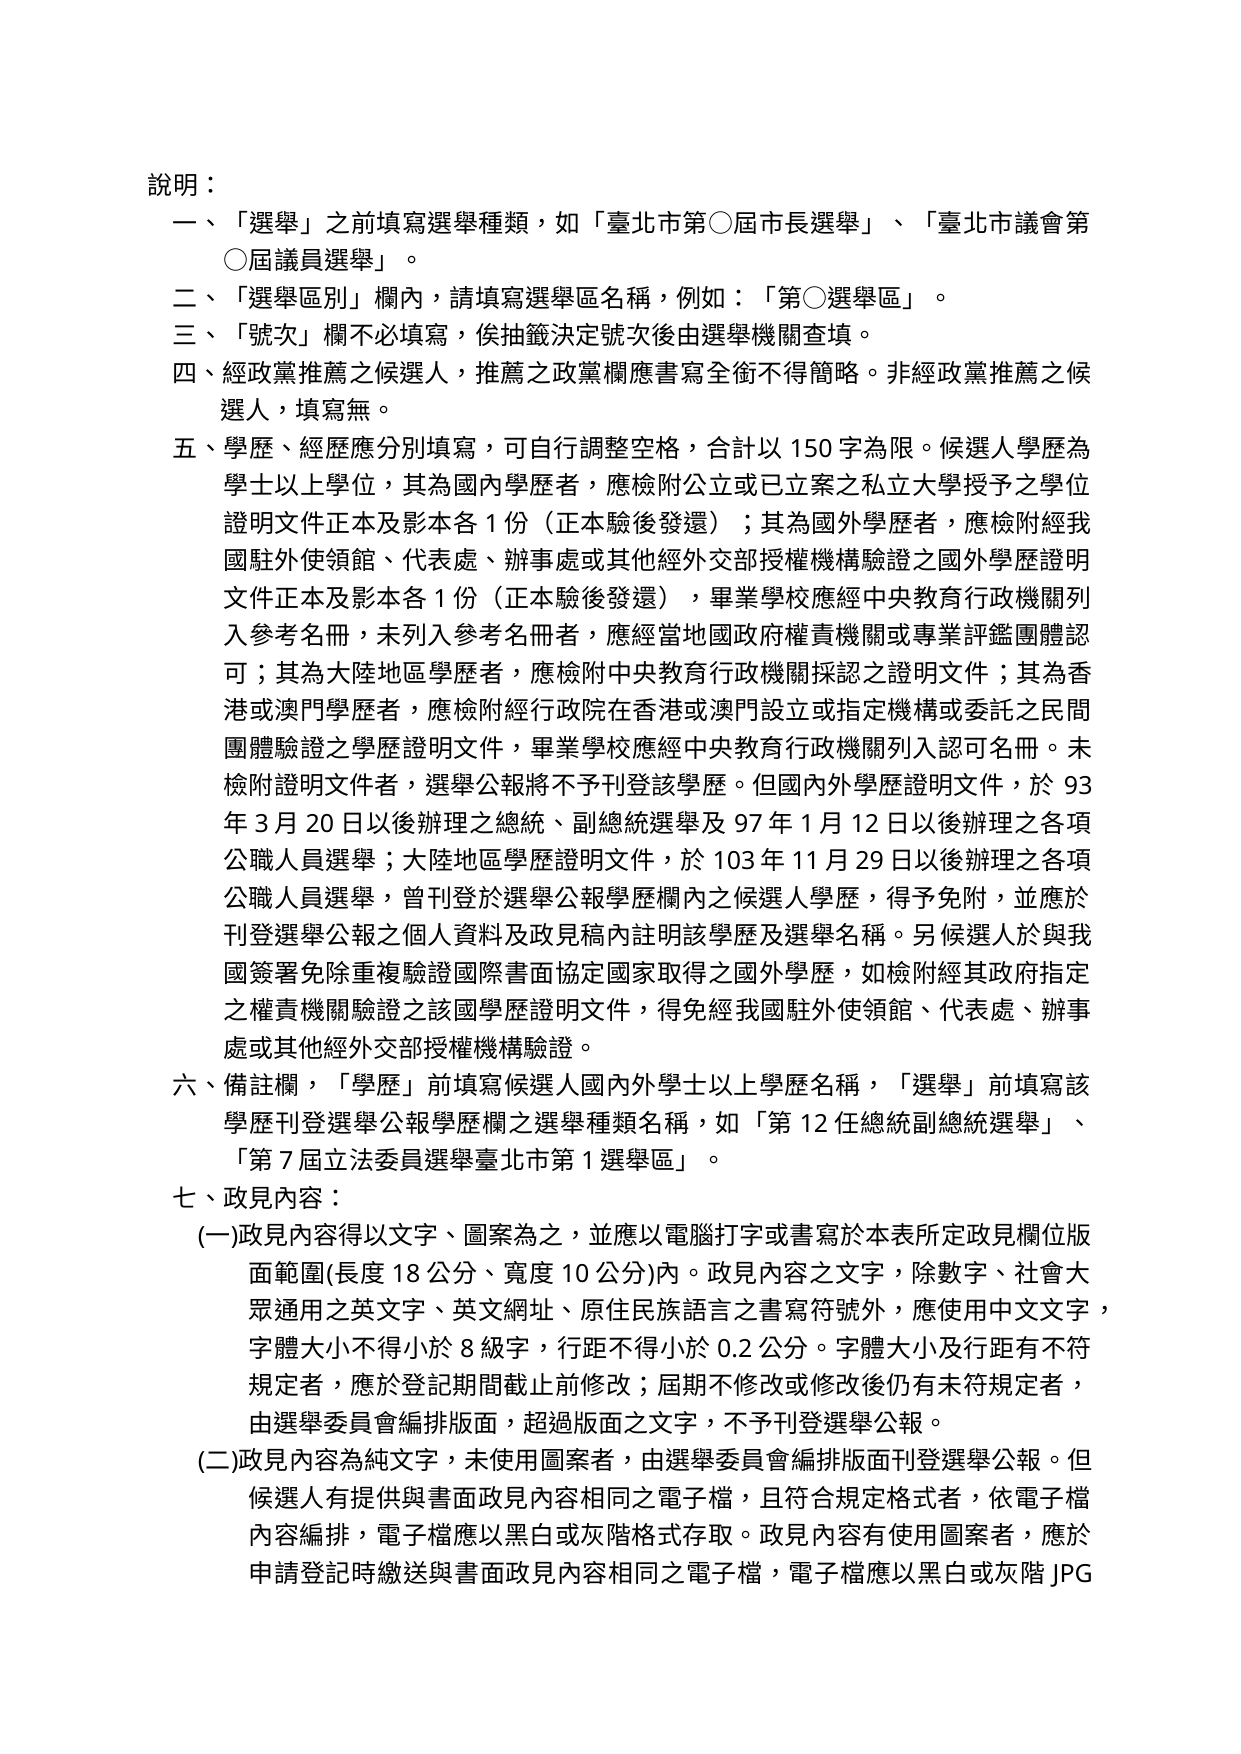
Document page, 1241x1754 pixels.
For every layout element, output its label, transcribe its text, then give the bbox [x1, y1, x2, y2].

text 七、政見內容： [173, 1177, 1092, 1214]
text 五、學歷、經歷應分別填寫，可自行調整空格，合計以150字為限。候選人學歷為學士以上學位，其為國內學歷者，應檢附公立或已立案之私立大學授予之學位證明文件正本及影本各1份（正本驗後發還）；其為國外學歷者，應檢附經我國駐外使領館、代表處、辦事處或其他經外交部授權機構驗證之國外學歷證明文件正本及影本各1份（正本驗後發還），畢業學校應經中央教育行政機關列入參考名冊，未列入參考名冊者，應經當地國政府權責機關或專業評鑑團體認可；其為大陸地區學歷者，應檢附中央教育行政機關採認之證明文件；其為香港或澳門學歷者，應檢附經行政院在香港或澳門設立或指定機構或委託之民間團體驗證之學歷證明文件，畢業學校應經中央教育行政機關列入認可名冊。未檢附證明文件者，選舉公報將不予刊登該學歷。但國內外學歷證明文件，於93年3月20日以後辦理之總統、副總統選舉及97年1月12日以後辦理之各項公職人員選舉；大陸地區學歷證明文件，於103年11月29日以後辦理之各項公職人員選舉，曾刊登於選舉公報學歷欄內之候選人學歷，得予免附，並應於刊登選舉公報之個人資料及政見稿內註明該學歷及選舉名稱。另候選人於與我國簽署免除重複驗證國際書面協定國家取得之國外學歷，如檢附經其政府指定之權責機關驗證之該國學歷證明文件，得免經我國駐外使領館、代表處、辦事處或其他經外交部授權機構驗證。 [173, 427, 1092, 1064]
text 六、備註欄，「學歷」前填寫候選人國內外學士以上學歷名稱，「選舉」前填寫該學歷刊登選舉公報學歷欄之選舉種類名稱，如「第12任總統副總統選舉」、「第7屆立法委員選舉臺北市第1選舉區」。 [173, 1064, 1092, 1177]
text 三、「號次」欄不必填寫，俟抽籤決定號次後由選舉機關查填。 [173, 314, 1092, 352]
text 二、「選舉區別」欄內，請填寫選舉區名稱，例如：「第○選舉區」。 [173, 277, 1092, 314]
text 說明： [148, 164, 1092, 202]
text 四、經政黨推薦之候選人，推薦之政黨欄應書寫全銜不得簡略。非經政黨推薦之候選人，填寫無。 [173, 352, 1092, 427]
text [198, 1439, 1092, 1589]
text (一)政見內容得以文字、圖案為之，並應以電腦打字或書寫於本表所定政見欄位版面範圍(長度18公分、寬度10公分)內。政見內容之文字，除數字、社會大眾通用之英文字、英文網址、原住民族語言之書寫符號外，應使用中文文字，字體大小不得小於8級字，行距不得小於0.2公分。字體大小及行距有不符規定者，應於登記期間截止前修改；屆期不修改或修改後仍有未符規定者，由選舉委員會編排版面，超過版面之文字，不予刊登選舉公報。 [198, 1214, 1092, 1439]
text 一、「選舉」之前填寫選舉種類，如「臺北市第○屆市長選舉」、「臺北市議會第○屆議員選舉」。 [173, 202, 1092, 277]
